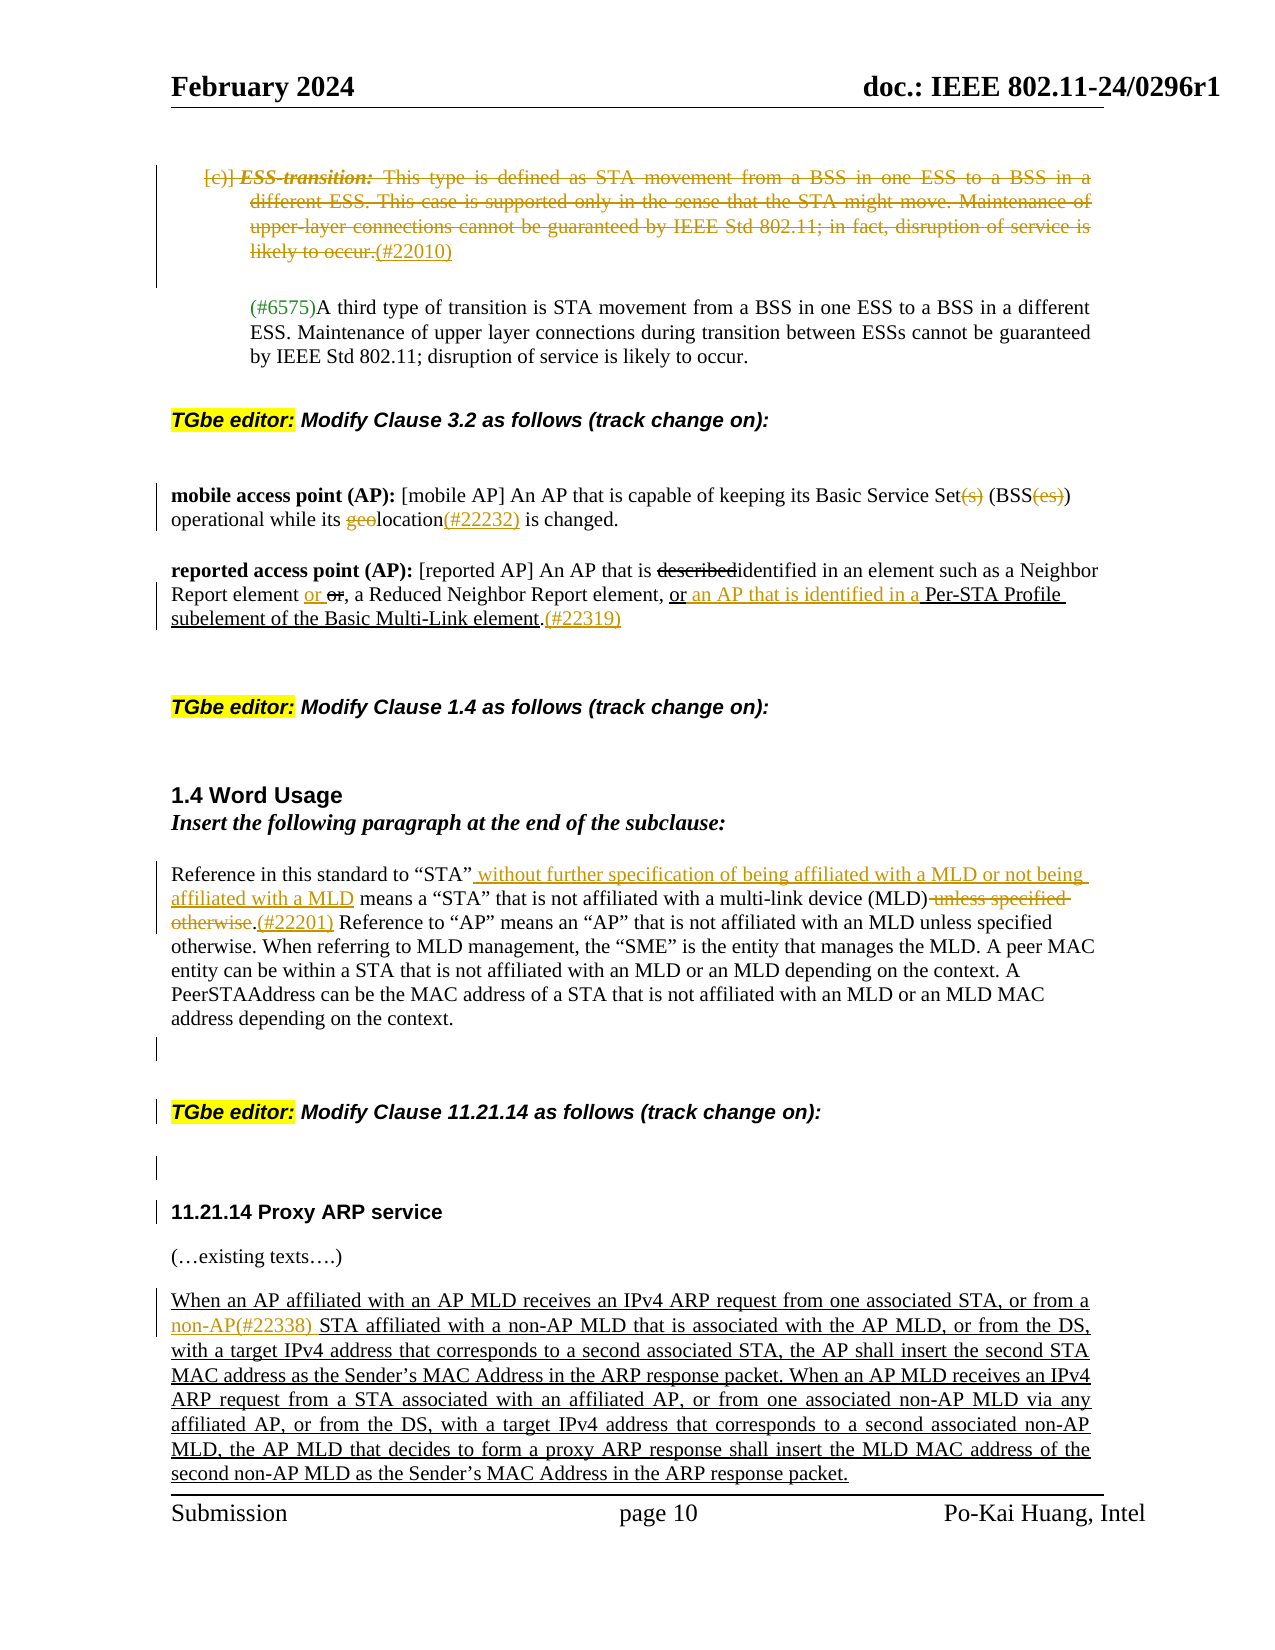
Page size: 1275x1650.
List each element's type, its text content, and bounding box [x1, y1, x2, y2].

text 1.4 Word Usage [171, 782, 1104, 809]
text When an AP affiliated with an AP MLD receives an IPv4 ARP request from one associated STA, or from a STA affiliated with a non-AP MLD that is associated with the AP MLD, or from the DS, with a target IPv4 address that corresponds to a second associated STA, the AP shall insert the second STA MAC address as the Sender’s MAC Address in the ARP response packet. When an AP MLD receives an IPv4 ARP request from a STA associated with an affiliated AP, or from one associated non-AP MLD via any affiliated AP, or from the DS, with a target IPv4 address that corresponds to a second associated non-AP MLD, the AP MLD that decides to form a proxy ARP response shall insert the MLD MAC address of the second non-AP MLD as the Sender’s MAC Address in the ARP response packet. [171, 1288, 1092, 1408]
text TGbe editor: Modify Clause 11.21.14 as follows (track change on): [171, 1099, 1104, 1124]
text Insert the following paragraph at the end of the subclause: [171, 809, 1104, 835]
text When an AP affiliated with an AP MLD receives an IPv4 ARP request from one associated STA, or from a STA affiliated with a non-AP MLD that is associated with the AP MLD, or from the DS, with a target IPv4 address that corresponds to a second associated STA, the AP shall insert the second STA MAC address as the Sender’s MAC Address in the ARP response packet. When an AP MLD receives an IPv4 ARP request from a STA associated with an affiliated AP, or from one associated non-AP MLD via any affiliated AP, or from the DS, with a target IPv4 address that corresponds to a second associated non-AP MLD, the AP MLD that decides to form a proxy ARP response shall insert the MLD MAC address of the second non-AP MLD as the Sender’s MAC Address in the ARP response packet. [171, 1409, 1092, 1485]
text reported access point (AP): [reported AP] An AP that is describedidentified in an element such as a Neighbor Report element or, a Reduced Neighbor Report element, or Per-STA Profile subelement of the Basic Multi-Link element. [171, 557, 1104, 630]
text TGbe editor: Modify Clause 1.4 as follows (track change on): [171, 693, 1104, 718]
text 11.21.14 Proxy ARP service [171, 1200, 1092, 1224]
text Reference in this standard to “STA” means a “STA” that is not affiliated with a multi-link device (MLD). Reference to “AP” means an “AP” that is not affiliated with an MLD unless specified otherwise. When referring to MLD management, the “SME” is the entity that manages the MLD. A peer MAC entity can be within a STA that is not affiliated with an MLD or an MLD depending on the context. A PeerSTAAddress can be the MAC address of a STA that is not affiliated with an MLD or an MLD MAC address depending on the context. [171, 861, 1104, 1030]
text (#6575)A third type of transition is STA movement from a BSS in one ESS to a BSS in a different ESS. Maintenance of upper layer connections during transition between ESSs cannot be guaranteed by IEEE Std 802.11; disruption of service is likely to occur. [250, 295, 1092, 368]
text TGbe editor: Modify Clause 3.2 as follows (track change on): [171, 407, 1104, 432]
text (…existing texts….) [171, 1244, 1092, 1268]
text mobile access point (AP): [mobile AP] An AP that is capable of keeping its Basic Service Set (BSS) operational while its location is changed. [171, 483, 1104, 531]
